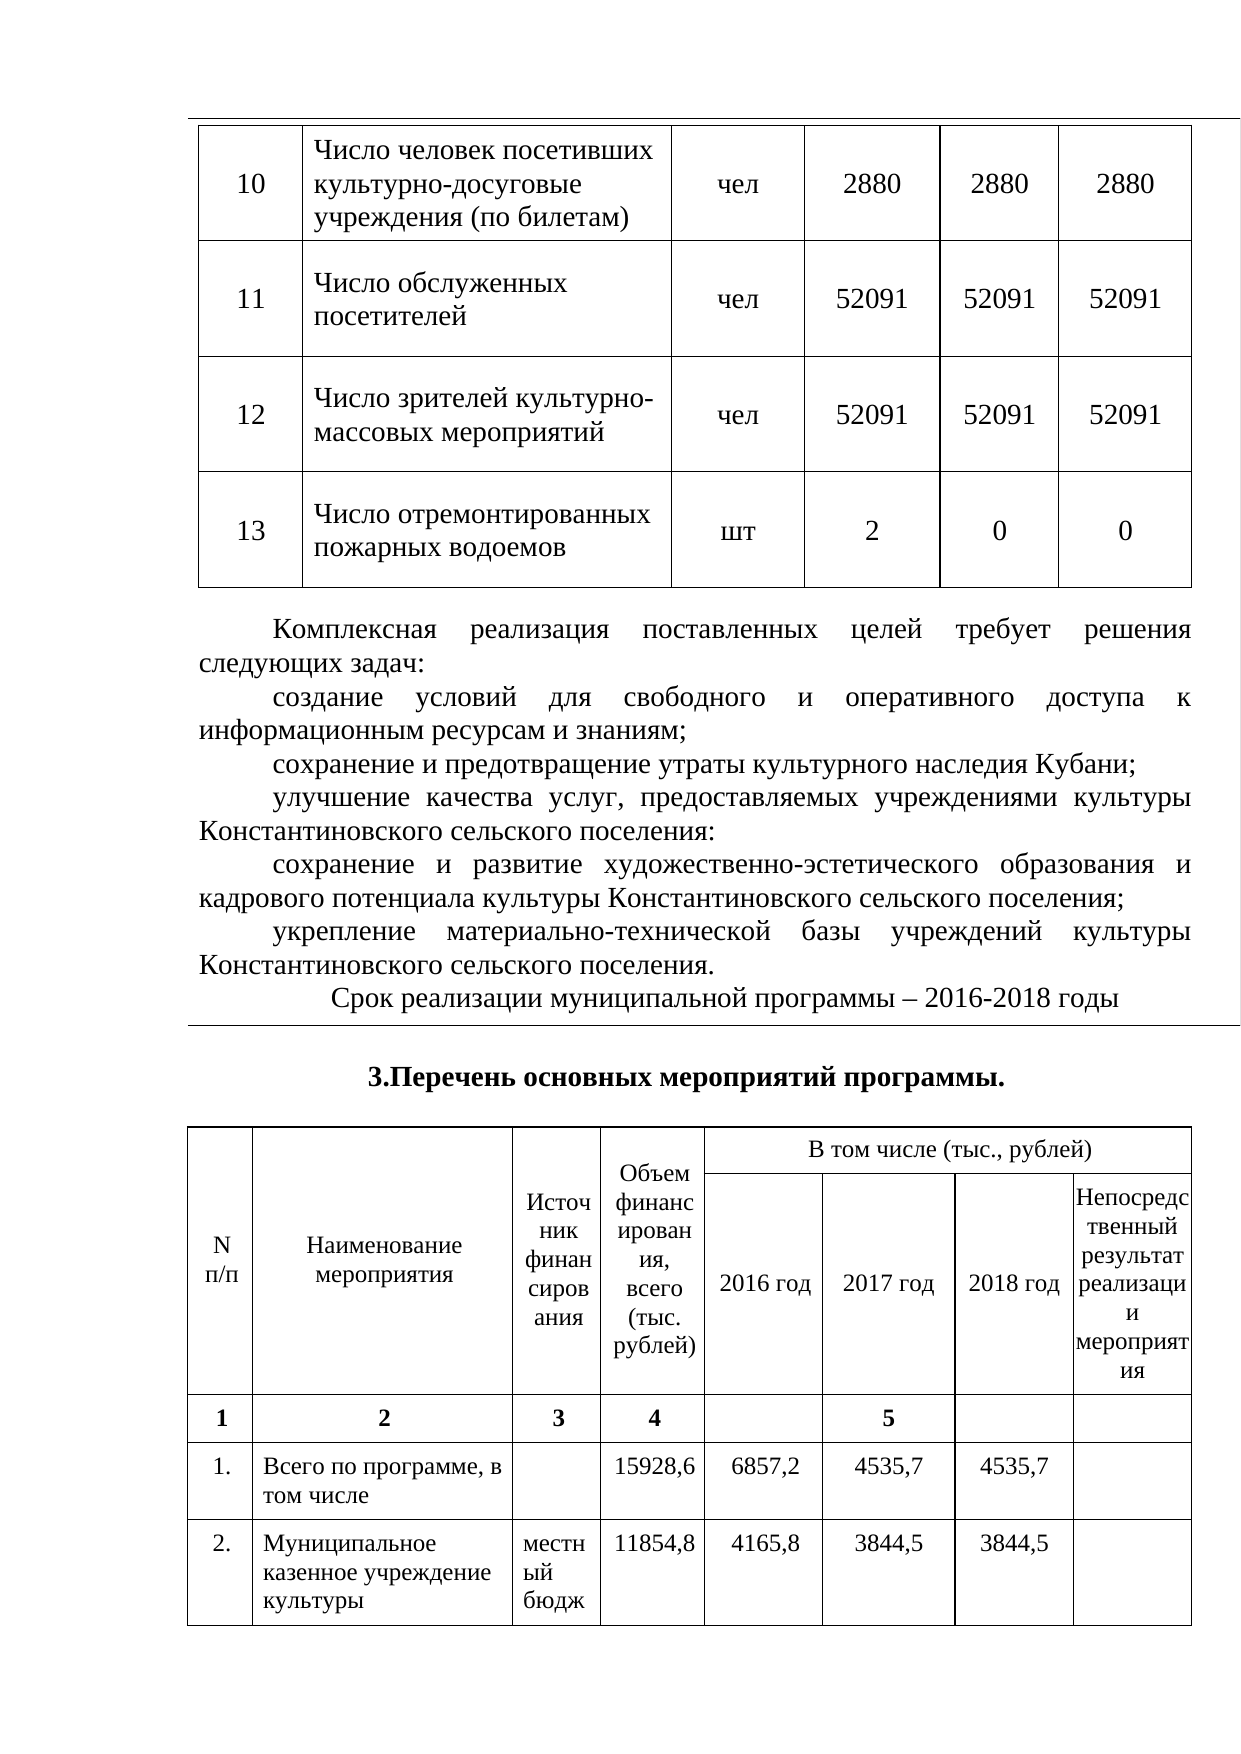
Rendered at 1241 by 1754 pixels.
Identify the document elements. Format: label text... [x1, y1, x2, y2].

table_cell Непосредственный результат реализации мероприятия [1074, 1174, 1191, 1394]
table_cell [956, 1395, 1073, 1442]
table_header В том числе (тыс., рублей) [705, 1128, 1191, 1173]
table_cell 2016 год [705, 1174, 822, 1394]
table_header Источник финансирования [513, 1128, 600, 1394]
table_cell 6857,2 [705, 1443, 822, 1519]
table_header Объем финансирования, всего (тыс. рублей) [601, 1128, 704, 1394]
table_cell 2018 год [956, 1174, 1073, 1394]
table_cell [188, 119, 1240, 1025]
table_cell 5 [823, 1395, 954, 1442]
table_cell Всего по программе, в том числе [253, 1443, 512, 1519]
table_header Наименование мероприятия [253, 1128, 512, 1394]
table_cell [1074, 1443, 1191, 1519]
table_cell 4 [601, 1395, 704, 1442]
table_cell 4535,7 [823, 1443, 954, 1519]
table_cell [1074, 1395, 1191, 1442]
table_cell 11854,8 [601, 1520, 704, 1625]
text 3.Перечень основных мероприятий программы. [177, 1059, 1196, 1093]
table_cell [253, 1520, 512, 1625]
table_cell 4535,7 [956, 1443, 1073, 1519]
table_cell 15928,6 [601, 1443, 704, 1519]
table_cell [1074, 1520, 1191, 1625]
table_cell 3844,5 [956, 1520, 1073, 1625]
table_cell 3 [513, 1395, 600, 1442]
table_cell 2017 год [823, 1174, 954, 1394]
table_header N п/п [188, 1128, 252, 1394]
table_cell 3844,5 [823, 1520, 954, 1625]
table_cell 2. [188, 1520, 252, 1625]
table_cell 1. [188, 1443, 252, 1519]
table_cell 4165,8 [705, 1520, 822, 1625]
table_cell [705, 1395, 822, 1442]
table_cell 2 [253, 1395, 512, 1442]
table_cell 1 [188, 1395, 252, 1442]
table_cell местный бюджет [513, 1520, 600, 1625]
table_cell [513, 1443, 600, 1519]
